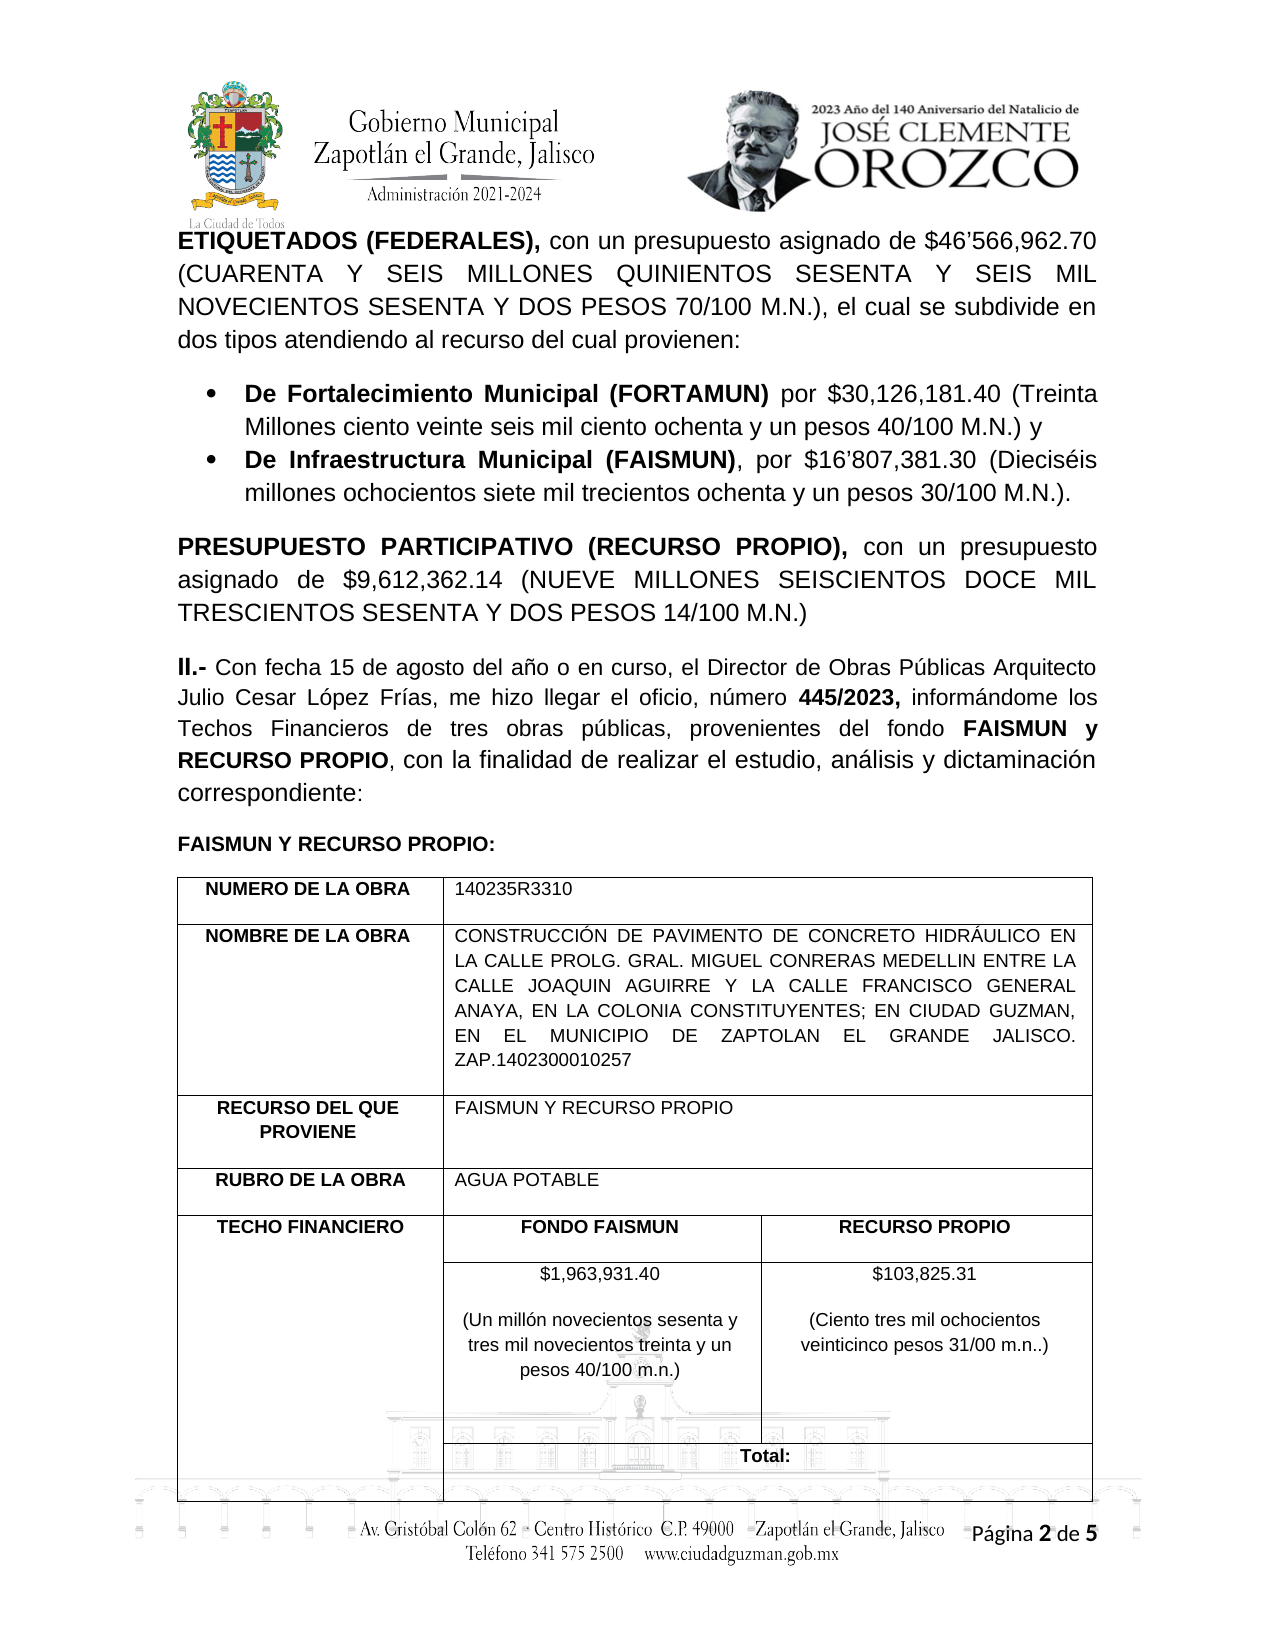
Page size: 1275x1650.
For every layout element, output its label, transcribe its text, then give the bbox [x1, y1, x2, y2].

table_cell RECURSO DEL QUE PROVIENE [178, 1096, 443, 1167]
list De Infraestructura Municipal (FAISMUN), por $16’807,381.30 (Dieciséis millones ochocientos siete mil trecientos ochenta y un pesos 30/100 M.N.). [207, 445, 1098, 507]
list De Fortalecimiento Municipal (FORTAMUN) por $30,126,181.40 (Treinta Millones ciento veinte seis mil ciento ochenta y un pesos 40/100 M.N.) y [207, 379, 1098, 441]
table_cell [444, 1444, 1092, 1501]
text ETIQUETADOS (FEDERALES), con un presupuesto asignado de $46’566,962.70 (CUARENTA Y SEIS MILLONES QUINIENTOS SESENTA Y SEIS MIL NOVECIENTOS SESENTA Y DOS PESOS 70/100 M.N.), el cual se subdivide en dos tipos atendiendo al recurso del cual provienen: [177, 226, 1098, 354]
table_header 140235R3310 [444, 878, 1092, 924]
table_cell TECHO FINANCIERO [178, 1216, 443, 1501]
table_cell CONSTRUCCIÓN DE PAVIMENTO DE CONCRETO HIDRÁULICO EN LA CALLE PROLG. GRAL. MIGUEL CONRERAS MEDELLIN ENTRE LA CALLE JOAQUIN AGUIRRE Y LA CALLE FRANCISCO GENERAL ANAYA, EN LA COLONIA CONSTITUYENTES; EN CIUDAD GUZMAN, EN EL MUNICIPIO DE ZAPTOLAN EL GRANDE JALISCO. ZAP.1402300010257 [444, 925, 1092, 1095]
table_header NUMERO DE LA OBRA [178, 878, 443, 924]
table_cell NOMBRE DE LA OBRA [178, 925, 443, 1095]
table_cell RUBRO DE LA OBRA [178, 1169, 443, 1215]
table_cell AGUA POTABLE [444, 1169, 1092, 1215]
table_cell RECURSO PROPIO [762, 1216, 1092, 1262]
text FAISMUN Y RECURSO PROPIO: [177, 832, 1093, 856]
text PRESUPUESTO PARTICIPATIVO (RECURSO PROPIO), con un presupuesto asignado de $9,612,362.14 (NUEVE MILLONES SEISCIENTOS DOCE MIL TRESCIENTOS SESENTA Y DOS PESOS 14/100 M.N.) [177, 532, 1098, 627]
table_cell $1,963,931.40 (Un millón novecientos sesenta y tres mil novecientos treinta y un pesos 40/100 m.n.) [444, 1263, 761, 1443]
table_cell FONDO FAISMUN [444, 1216, 761, 1262]
table_cell $103,825.31 (Ciento tres mil ochocientos veinticinco pesos 31/00 m.n..) [762, 1263, 1092, 1443]
text II.- Con fecha 15 de agosto del año o en curso, el Director de Obras Públicas Arquitecto Julio Cesar López Frías, me hizo llegar el oficio, número 445/2023, informándome los Techos Financieros de tres obras públicas, provenientes del fondo FAISMUN y RECURSO PROPIO, con la finalidad de realizar el estudio, análisis y dictaminación correspondiente: [177, 652, 1098, 807]
table_cell FAISMUN Y RECURSO PROPIO [444, 1096, 1092, 1167]
picture [124, 37, 1152, 1606]
